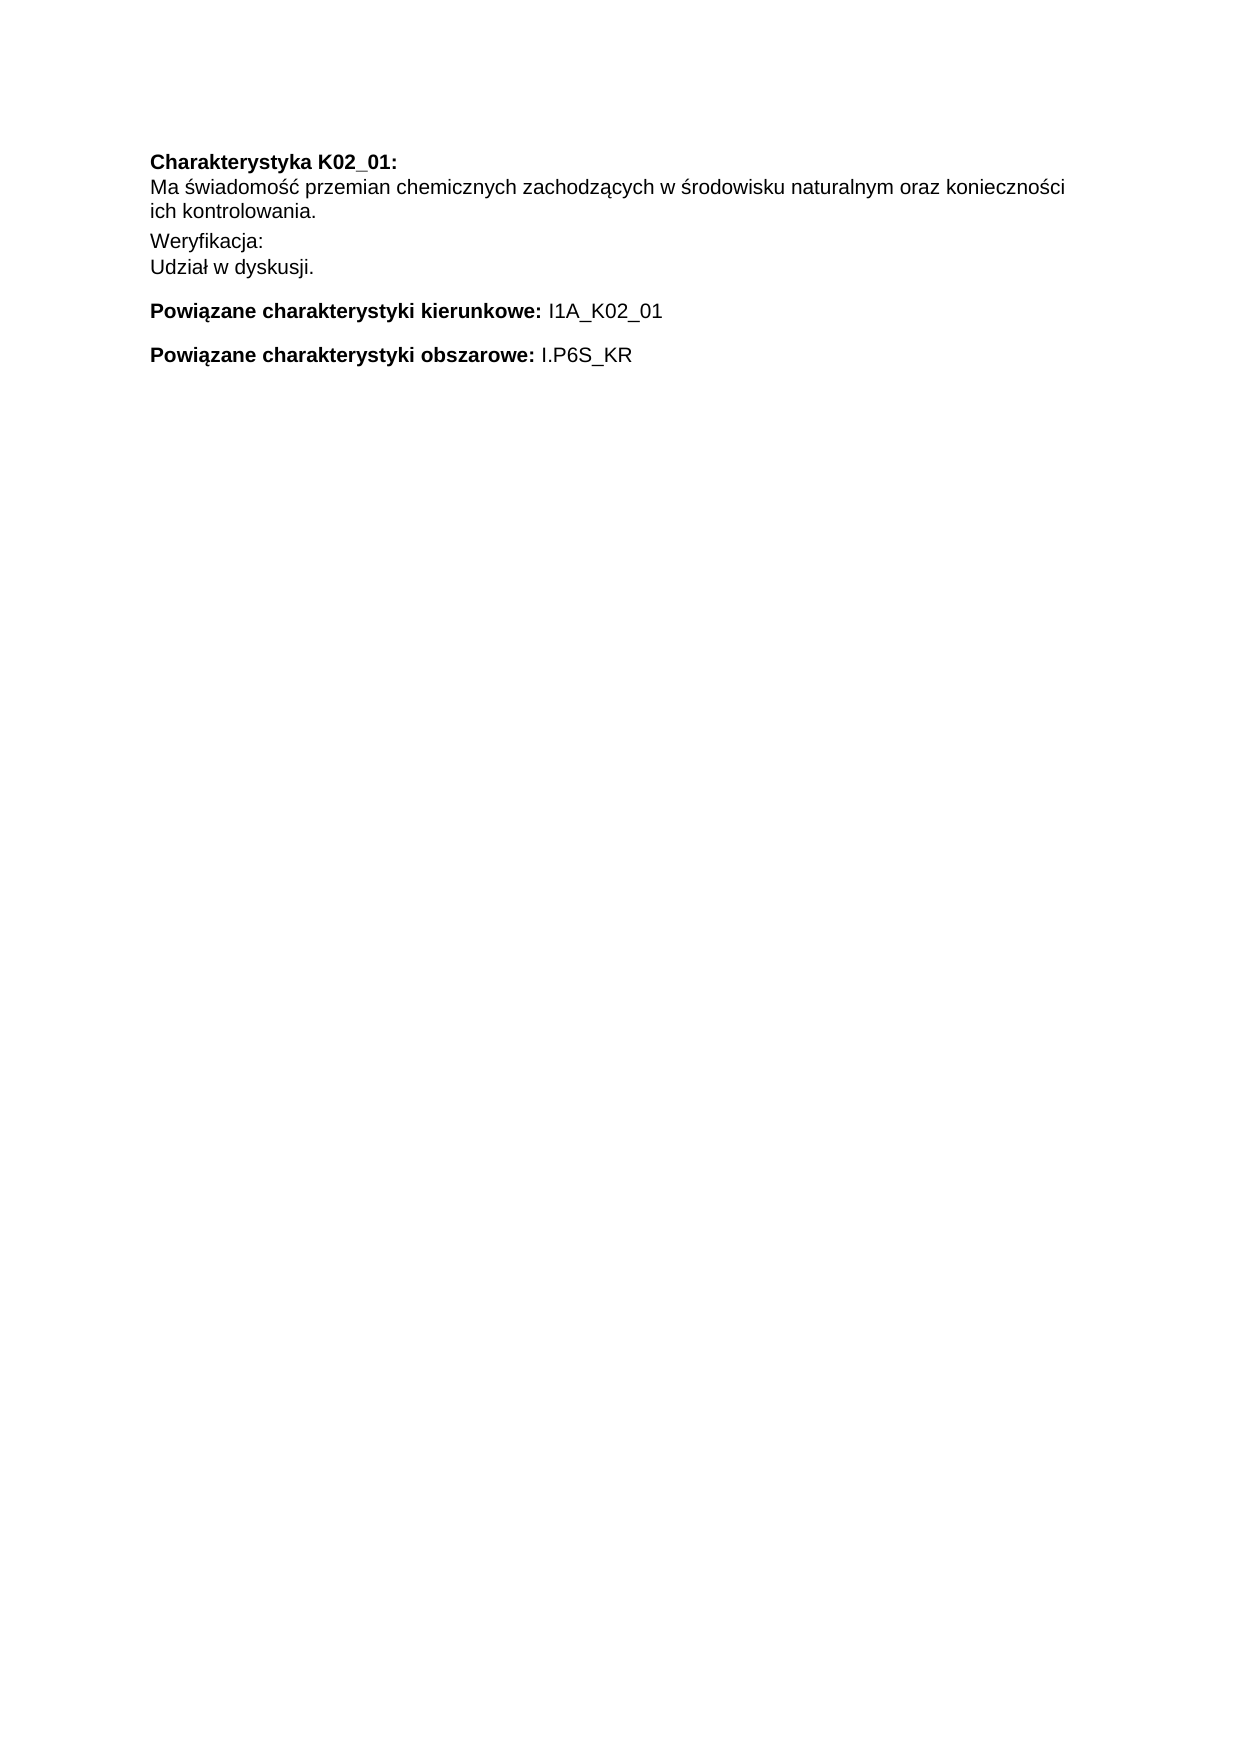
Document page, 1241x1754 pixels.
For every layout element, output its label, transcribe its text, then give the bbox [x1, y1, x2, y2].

text Udział w dyskusji. [150, 255, 1090, 279]
text Ma świadomość przemian chemicznych zachodzących w środowisku naturalnym oraz konieczności ich kontrolowania. [150, 175, 1090, 223]
text Weryfikacja: [150, 229, 1090, 253]
text Powiązane charakterystyki obszarowe: I.P6S_KR [150, 343, 1090, 367]
text Powiązane charakterystyki kierunkowe: I1A_K02_01 [150, 299, 1090, 323]
text Charakterystyka K02_01: [150, 150, 1090, 174]
